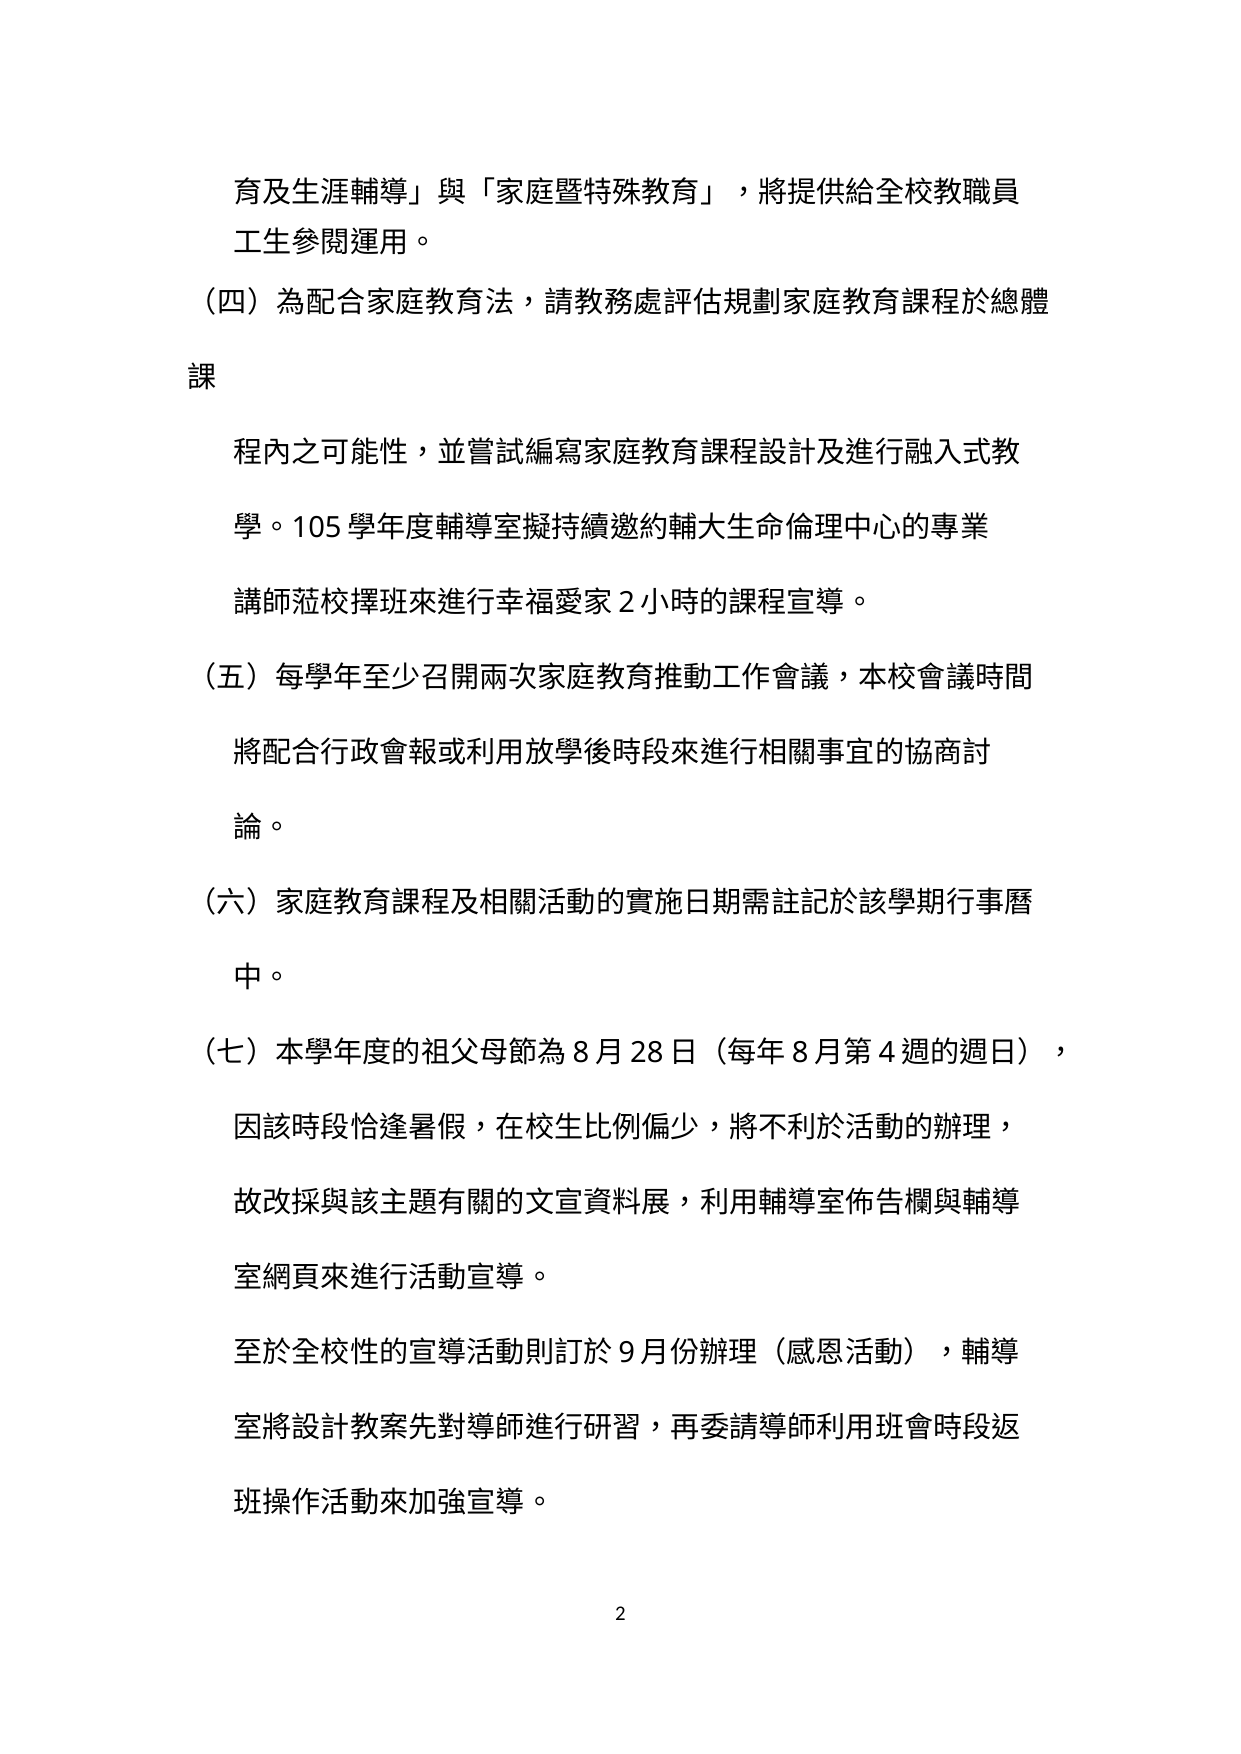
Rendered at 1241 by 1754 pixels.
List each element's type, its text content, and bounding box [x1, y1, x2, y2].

text （五）每學年至少召開兩次家庭教育推動工作會議，本校會議時間 [187, 637, 1053, 712]
text （六）家庭教育課程及相關活動的實施日期需註記於該學期行事曆 [187, 862, 1053, 937]
text 工生參閱運用。 [187, 212, 1053, 262]
text 講師蒞校擇班來進行幸福愛家2小時的課程宣導。 [187, 562, 1053, 637]
text 班操作活動來加強宣導。 [187, 1462, 1053, 1537]
text 室網頁來進行活動宣導。 [187, 1237, 1053, 1312]
text （七）本學年度的祖父母節為8月28日（每年8月第4週的週日）， [187, 1012, 1053, 1087]
text 中。 [187, 937, 1053, 1012]
text 室將設計教案先對導師進行研習，再委請導師利用班會時段返 [187, 1387, 1053, 1462]
text 程內之可能性，並嘗試編寫家庭教育課程設計及進行融入式教 [187, 412, 1053, 487]
text 至於全校性的宣導活動則訂於9月份辦理（感恩活動），輔導 [187, 1312, 1053, 1387]
text 故改採與該主題有關的文宣資料展，利用輔導室佈告欄與輔導 [187, 1162, 1053, 1237]
text 育及生涯輔導」與「家庭暨特殊教育」，將提供給全校教職員 [187, 162, 1053, 212]
text 因該時段恰逢暑假，在校生比例偏少，將不利於活動的辦理， [187, 1087, 1053, 1162]
text 將配合行政會報或利用放學後時段來進行相關事宜的協商討 [187, 712, 1053, 787]
text （四）為配合家庭教育法，請教務處評估規劃家庭教育課程於總體課 [187, 262, 1053, 412]
text 論。 [187, 787, 1053, 862]
text 學。105學年度輔導室擬持續邀約輔大生命倫理中心的專業 [187, 487, 1053, 562]
